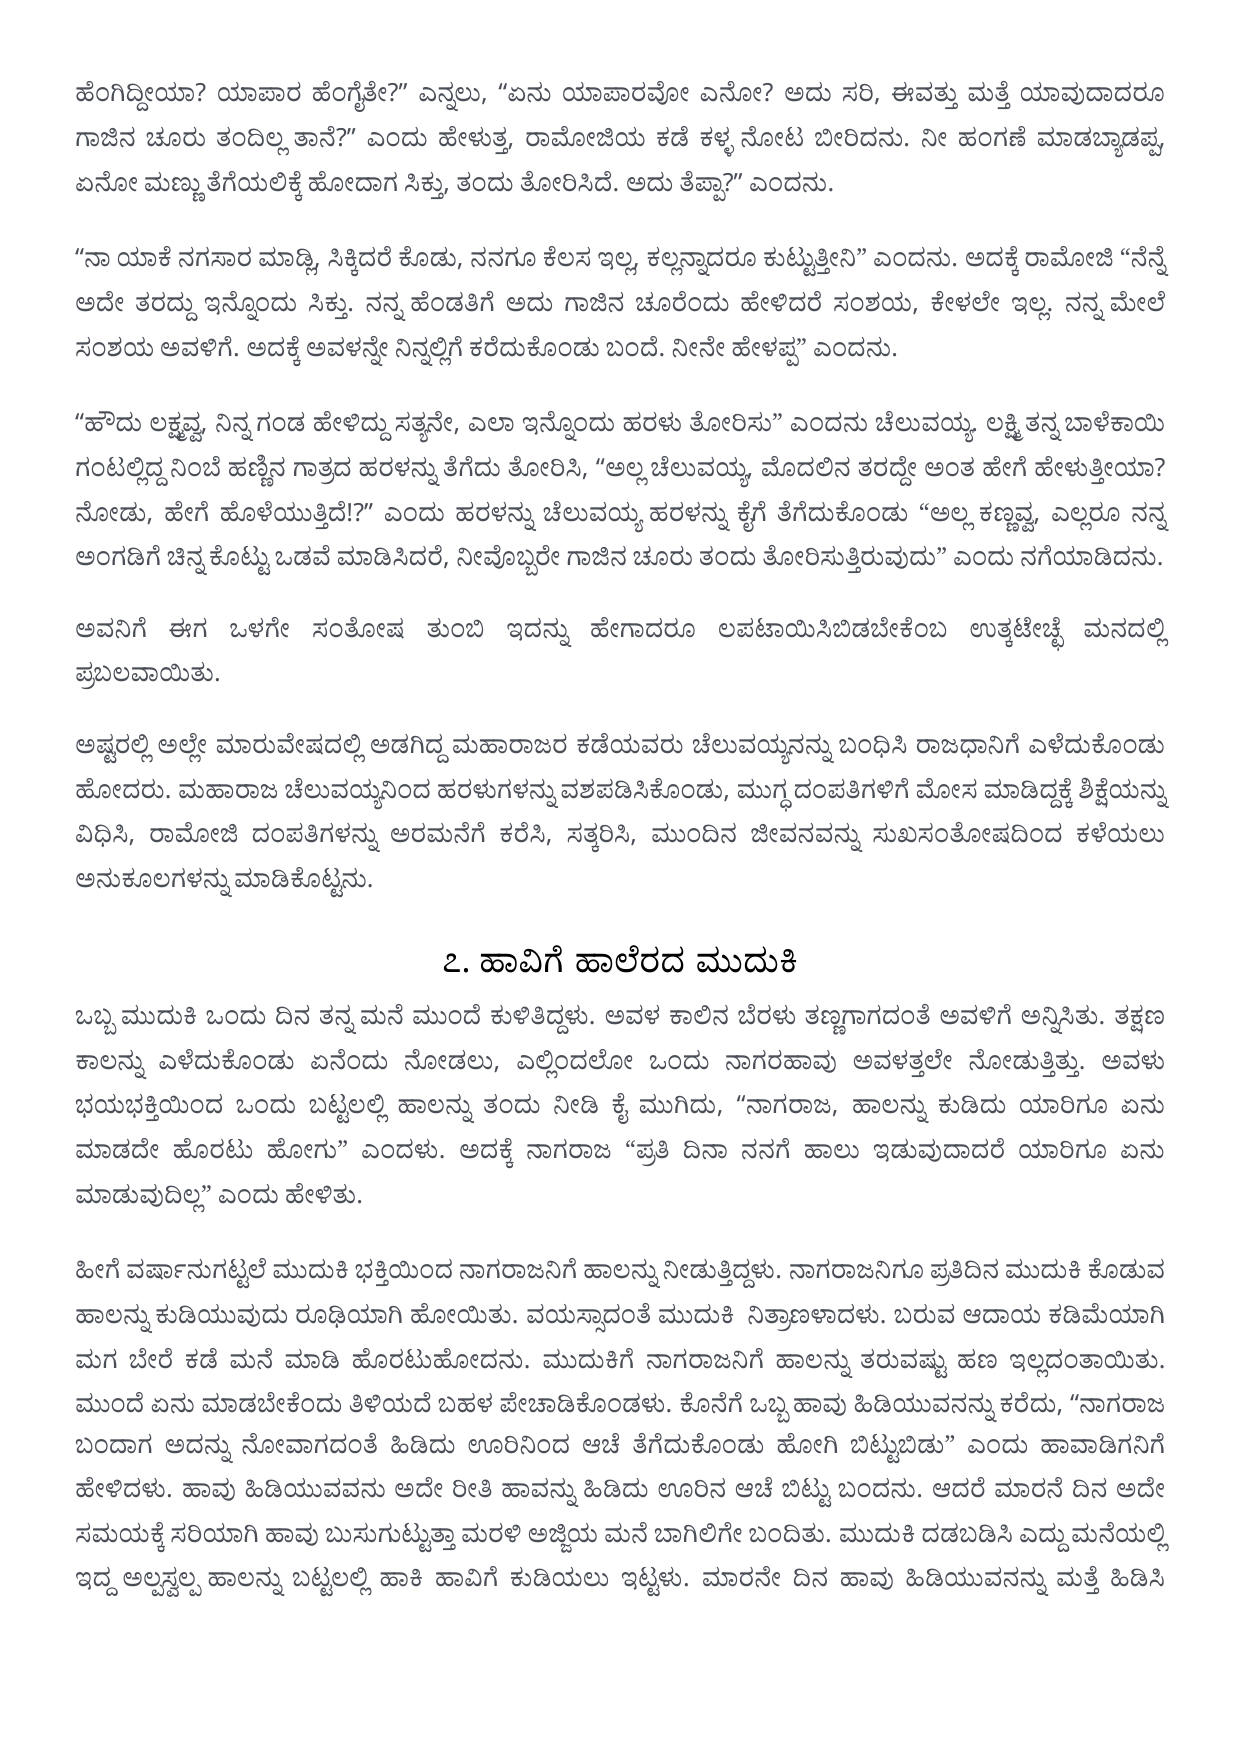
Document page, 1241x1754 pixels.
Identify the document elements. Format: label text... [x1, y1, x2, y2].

text “ನಾ ಯಾಕೆ ನಗಸಾರ ಮಾಡ್ಲಿ, ಸಿಕ್ಕಿದರೆ ಕೊಡು, ನನಗೂ ಕೆಲಸ ಇಲ್ಲ, ಕಲ್ಲನ್ನಾದರೂ ಕುಟ್ಟುತ್ತೀನಿ” ಎಂದನು. ಅದಕ್ಕೆ ರಾಮೋಜಿ “ನೆನ್ನೆ ಅದೇ ತರದ್ದು ಇನ್ನೊಂದು ಸಿಕ್ತು. ನನ್ನ ಹೆಂಡತಿಗೆ ಅದು ಗಾಜಿನ ಚೂರೆಂದು ಹೇಳಿದರೆ ಸಂಶಯ, ಕೇಳಲೇ ಇಲ್ಲ. ನನ್ನ ಮೇಲೆ ಸಂಶಯ ಅವಳಿಗೆ. ಅದಕ್ಕೆ ಅವಳನ್ನೇ ನಿನ್ನಲ್ಲಿಗೆ ಕರೆದುಕೊಂಡು ಬಂದೆ. ನೀನೇ ಹೇಳಪ್ಪ” ಎಂದನು. [75, 240, 1165, 374]
text ಒಬ್ಬ ಮುದುಕಿ ಒಂದು ದಿನ ತನ್ನ ಮನೆ ಮುಂದೆ ಕುಳಿತಿದ್ದಳು. ಅವಳ ಕಾಲಿನ ಬೆರಳು ತಣ್ಣಗಾಗದಂತೆ ಅವಳಿಗೆ ಅನ್ನಿಸಿತು. ತಕ್ಷಣ ಕಾಲನ್ನು ಎಳೆದುಕೊಂಡು ಏನೆಂದು ನೋಡಲು, ಎಲ್ಲಿಂದಲೋ ಒಂದು ನಾಗರಹಾವು ಅವಳತ್ತಲೇ ನೋಡುತ್ತಿತ್ತು. ಅವಳು ಭಯಭಕ್ತಿಯಿಂದ ಒಂದು ಬಟ್ಟಲಲ್ಲಿ ಹಾಲನ್ನು ತಂದು ನೀಡಿ ಕೈ ಮುಗಿದು, “ನಾಗರಾಜ, ಹಾಲನ್ನು ಕುಡಿದು ಯಾರಿಗೂ ಏನು ಮಾಡದೇ ಹೊರಟು ಹೋಗು” ಎಂದಳು. ಅದಕ್ಕೆ ನಾಗರಾಜ “ಪ್ರತಿ ದಿನಾ ನನಗೆ ಹಾಲು ಇಡುವುದಾದರೆ ಯಾರಿಗೂ ಏನು ಮಾಡುವುದಿಲ್ಲ” ಎಂದು ಹೇಳಿತು. [75, 998, 1165, 1221]
text ಅಷ್ಟರಲ್ಲಿ ಅಲ್ಲೇ ಮಾರುವೇಷದಲ್ಲಿ ಅಡಗಿದ್ದ ಮಹಾರಾಜರ ಕಡೆಯವರು ಚೆಲುವಯ್ಯನನ್ನು ಬಂಧಿಸಿ ರಾಜಧಾನಿಗೆ ಎಳೆದುಕೊಂಡು ಹೋದರು. ಮಹಾರಾಜ ಚೆಲುವಯ್ಯನಿಂದ ಹರಳುಗಳನ್ನು ವಶಪಡಿಸಿಕೊಂಡು, ಮುಗ್ಧ ದಂಪತಿಗಳಿಗೆ ಮೋಸ ಮಾಡಿದ್ದಕ್ಕೆ ಶಿಕ್ಷೆಯನ್ನು ವಿಧಿಸಿ, ರಾಮೋಜಿ ದಂಪತಿಗಳನ್ನು ಅರಮನೆಗೆ ಕರೆಸಿ, ಸತ್ಕರಿಸಿ, ಮುಂದಿನ ಜೀವನವನ್ನು ಸುಖಸಂತೋಷದಿಂದ ಕಳೆಯಲು ಅನುಕೂಲಗಳನ್ನು ಮಾಡಿಕೊಟ್ಟನು. [75, 731, 1165, 905]
text ಅವನಿಗೆ ಈಗ ಒಳಗೇ ಸಂತೋಷ ತುಂಬಿ ಇದನ್ನು ಹೇಗಾದರೂ ಲಪಟಾಯಿಸಿಬಿಡಬೇಕೆಂಬ ಉತ್ಕಟೇಚ್ಛೆ ಮನದಲ್ಲಿ ಪ್ರಬಲವಾಯಿತು. [75, 614, 1165, 700]
text “ಹೌದು ಲಕ್ಷ್ಮವ್ವ, ನಿನ್ನ ಗಂಡ ಹೇಳಿದ್ದು ಸತ್ಯನೇ, ಎಲಾ ಇನ್ನೊಂದು ಹರಳು ತೋರಿಸು” ಎಂದನು ಚೆಲುವಯ್ಯ. ಲಕ್ಷ್ಮಿ ತನ್ನ ಬಾಳೆಕಾಯಿ ಗಂಟಲ್ಲಿದ್ದ ನಿಂಬೆ ಹಣ್ಣಿನ ಗಾತ್ರದ ಹರಳನ್ನು ತೆಗೆದು ತೋರಿಸಿ, “ಅಲ್ಲ ಚೆಲುವಯ್ಯ, ಮೊದಲಿನ ತರದ್ದೇ ಅಂತ ಹೇಗೆ ಹೇಳುತ್ತೀಯಾ? ನೋಡು, ಹೇಗೆ ಹೊಳೆಯುತ್ತಿದೆ!?” ಎಂದು ಹರಳನ್ನು ಚೆಲುವಯ್ಯ ಹರಳನ್ನು ಕೈಗೆ ತೆಗೆದುಕೊಂಡು “ಅಲ್ಲ ಕಣ್ಣವ್ವ, ಎಲ್ಲರೂ ನನ್ನ ಅಂಗಡಿಗೆ ಚಿನ್ನ ಕೊಟ್ಟು ಒಡವೆ ಮಾಡಿಸಿದರೆ, ನೀವೊಬ್ಬರೇ ಗಾಜಿನ ಚೂರು ತಂದು ತೋರಿಸುತ್ತಿರುವುದು” ಎಂದು ನಗೆಯಾಡಿದನು. [75, 405, 1165, 583]
subtitle ೭. ಹಾವಿಗೆ ಹಾಲೆರದ ಮುದುಕಿ [75, 936, 1165, 982]
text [75, 1252, 1165, 1605]
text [75, 75, 1165, 209]
